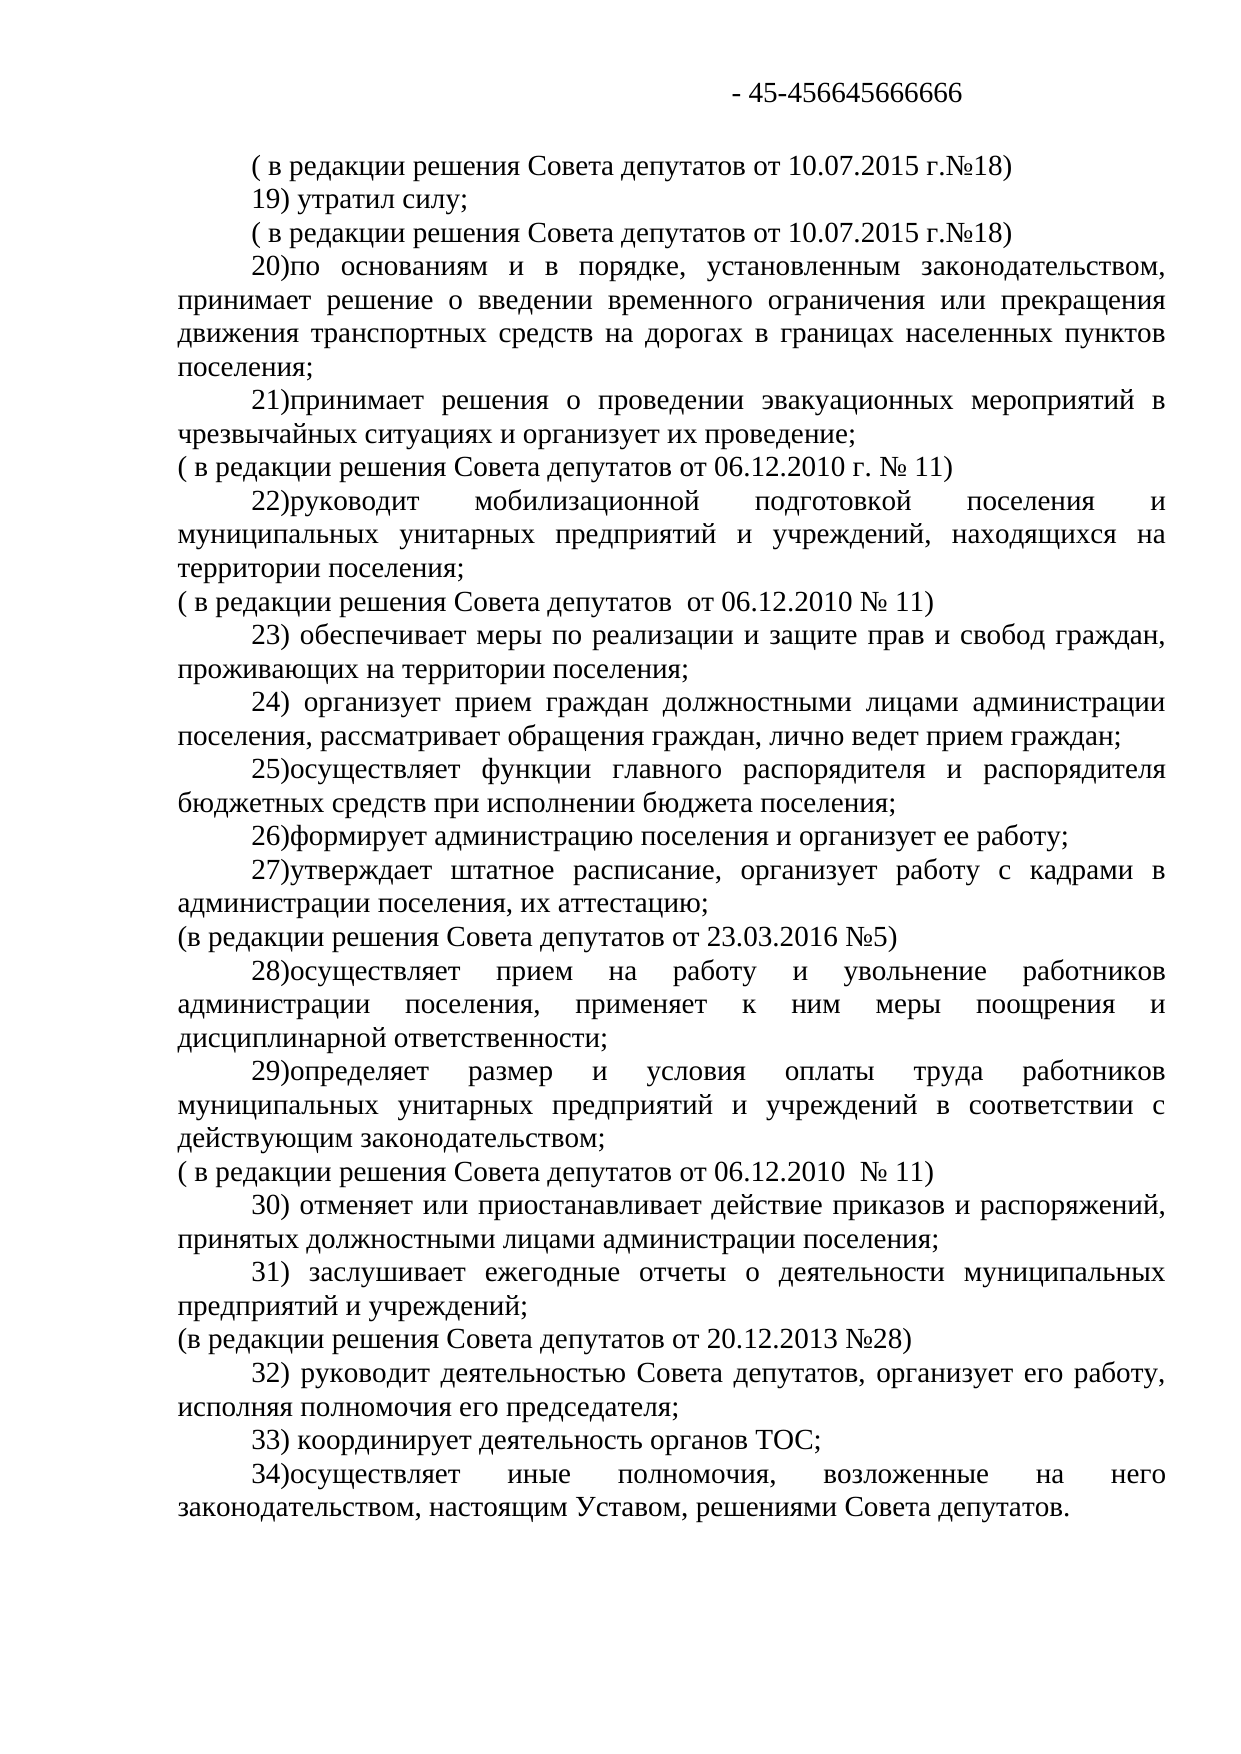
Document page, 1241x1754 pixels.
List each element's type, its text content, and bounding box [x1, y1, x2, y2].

text 29)определяет размер и условия оплаты труда работников муниципальных унитарных предприятий и учреждений в соответствии с действующим законодательством; [177, 1053, 1167, 1154]
text ( в редакции решения Совета депутатов от 10.07.2015 г.№18) [177, 148, 1167, 181]
text 20)по основаниям и в порядке, установленным законодательством, принимает решение о введении временного ограничения или прекращения движения транспортных средств на дорогах в границах населенных пунктов поселения; [177, 248, 1167, 382]
text 25)осуществляет функции главного распорядителя и распорядителя бюджетных средств при исполнении бюджета поселения; [177, 751, 1167, 818]
text 21)принимает решения о проведении эвакуационных мероприятий в чрезвычайных ситуациях и организует их проведение; [177, 382, 1167, 449]
text 33) координирует деятельность органов ТОС; [177, 1422, 1167, 1456]
text 31) заслушивает ежегодные отчеты о деятельности муниципальных предприятий и учреждений; [177, 1254, 1167, 1322]
text ( в редакции решения Совета депутатов от 06.12.2010 № 11) [177, 1154, 1167, 1187]
text ( в редакции решения Совета депутатов от 06.12.2010 № 11) [177, 584, 1167, 617]
text 22)руководит мобилизационной подготовкой поселения и муниципальных унитарных предприятий и учреждений, находящихся на территории поселения; [177, 483, 1167, 584]
text 26)формирует администрацию поселения и организует ее работу; [177, 818, 1167, 852]
text ( в редакции решения Совета депутатов от 10.07.2015 г.№18) [177, 215, 1167, 248]
text (в редакции решения Совета депутатов от 20.12.2013 №28) [177, 1322, 1167, 1355]
text 23) обеспечивает меры по реализации и защите прав и свобод граждан, проживающих на территории поселения; [177, 617, 1167, 684]
text 19) утратил силу; [177, 181, 1167, 215]
text 24) организует прием граждан должностными лицами администрации поселения, рассматривает обращения граждан, лично ведет прием граждан; [177, 684, 1167, 751]
text 30) отменяет или приостанавливает действие приказов и распоряжений, принятых должностными лицами администрации поселения; [177, 1187, 1167, 1254]
text ( в редакции решения Совета депутатов от 06.12.2010 г. № 11) [177, 449, 1167, 483]
text 28)осуществляет прием на работу и увольнение работников администрации поселения, применяет к ним меры поощрения и дисциплинарной ответственности; [177, 953, 1167, 1053]
text 32) руководит деятельностью Совета депутатов, организует его работу, исполняя полномочия его председателя; [177, 1355, 1167, 1422]
text 27)утверждает штатное расписание, организует работу с кадрами в администрации поселения, их аттестацию; [177, 852, 1167, 919]
text (в редакции решения Совета депутатов от 23.03.2016 №5) [177, 919, 1167, 953]
text 34)осуществляет иные полномочия, возложенные на него законодательством, настоящим Уставом, решениями Совета депутатов. [177, 1456, 1167, 1523]
